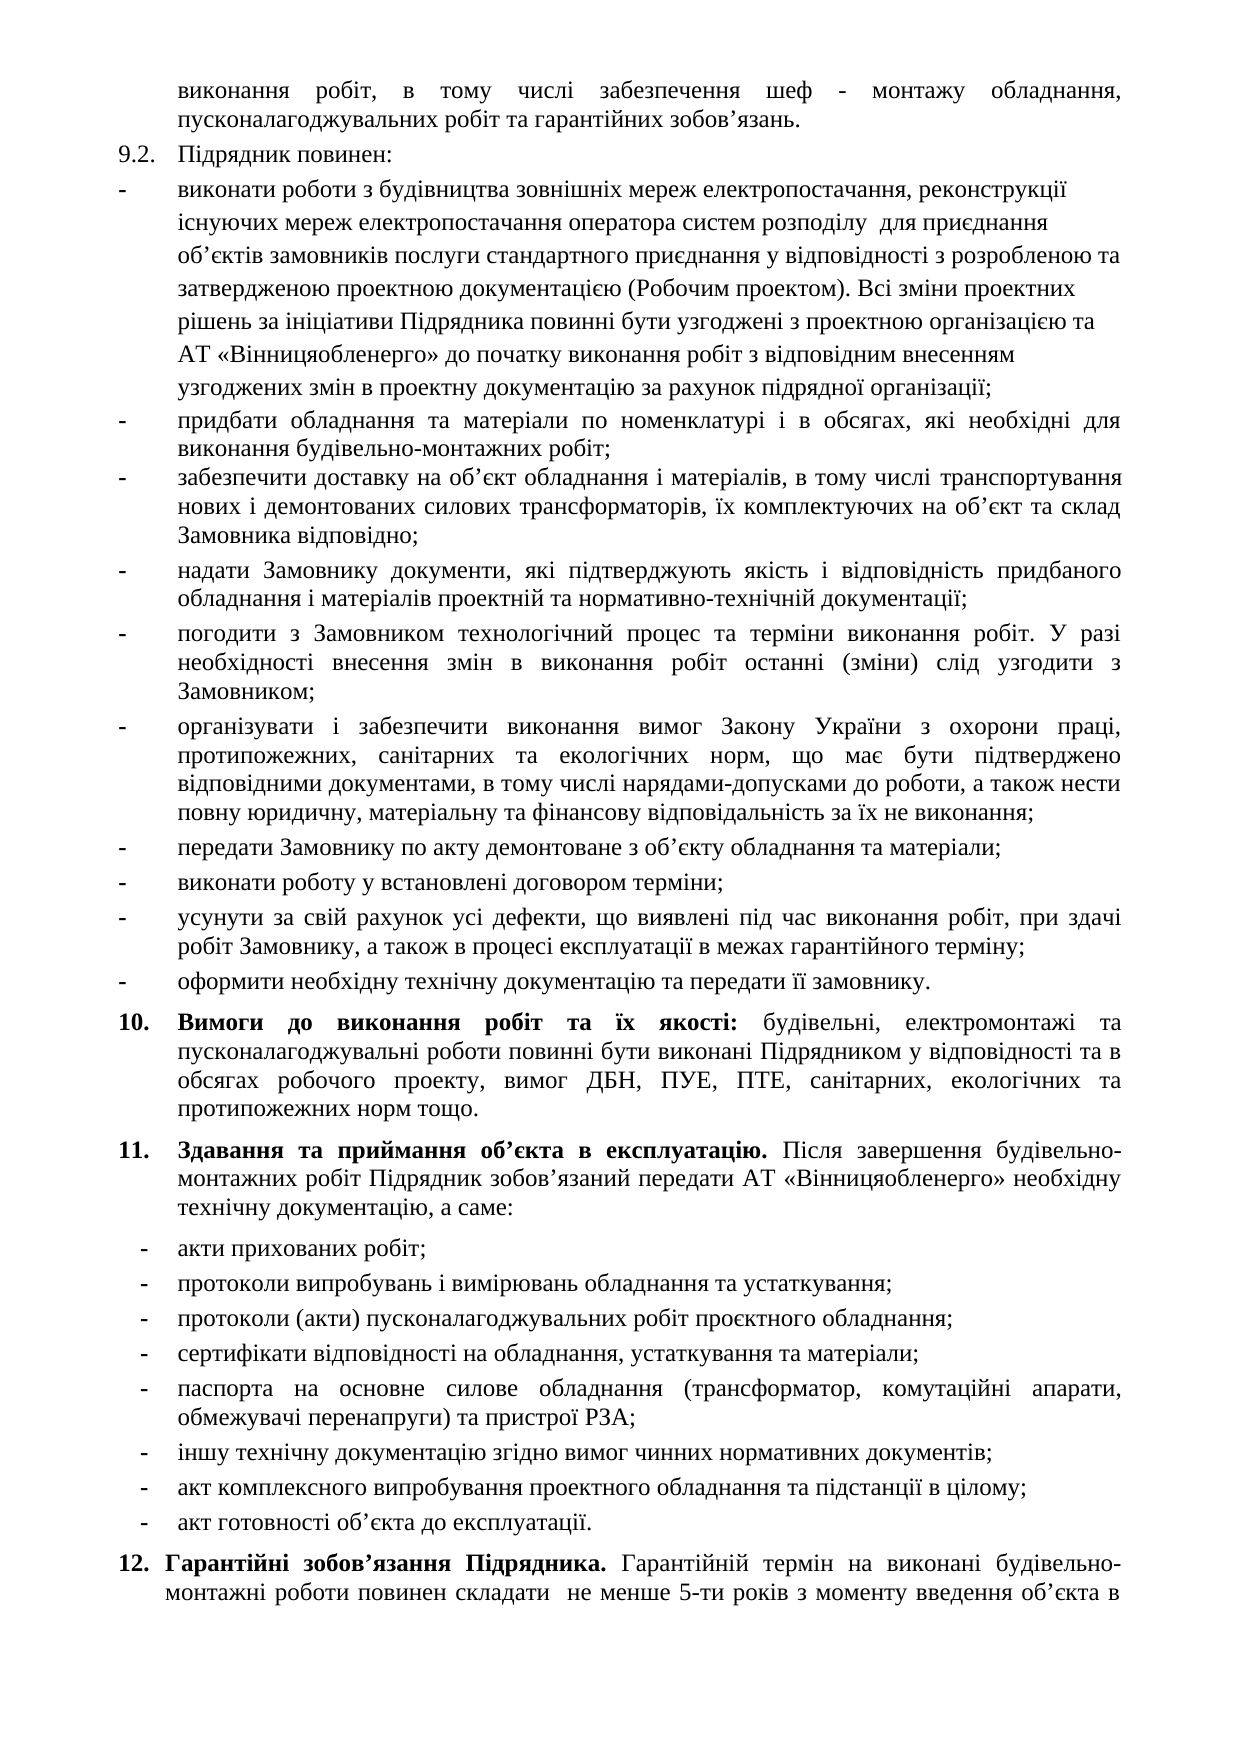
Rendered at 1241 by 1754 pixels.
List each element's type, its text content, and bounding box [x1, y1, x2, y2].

list сертифікати відповідності на обладнання, устаткування та матеріали; [140, 1338, 1122, 1367]
list протоколи випробувань і вимірювань обладнання та устаткування; [140, 1268, 1122, 1297]
list передати Замовнику по акту демонтоване з об’єкту обладнання та матеріали; [118, 832, 1122, 861]
list Підрядник повинен: [118, 139, 1122, 167]
list Здавання та приймання об’єкта в експлуатацію. Після завершення будівельно-монтажних робіт Підрядник зобов’язаний передати АТ «Вінницяобленерго» необхідну технічну документацію, а саме: [118, 1135, 1122, 1221]
list забезпечити доставку на об’єкт обладнання і матеріалів, в тому числі транспортування нових і демонтованих силових трансформаторів, їх комплектуючих на об’єкт та склад Замовника відповідно; [118, 462, 1122, 548]
list акт комплексного випробування проектного обладнання та підстанції в цілому; [140, 1472, 1122, 1501]
list усунути за свій рахунок усі дефекти, що виявлені під час виконання робіт, при здачі робіт Замовнику, а також в процесі експлуатації в межах гарантійного терміну; [118, 902, 1122, 960]
list погодити з Замовником технологічний процес та терміни виконання робіт. У разі необхідності внесення змін в виконання робіт останні (зміни) слід узгодити з Замовником; [118, 618, 1122, 705]
list оформити необхідну технічну документацію та передати її замовнику. [118, 966, 1122, 995]
list протоколи (акти) пусконалагоджувальних робіт проєктного обладнання; [140, 1303, 1122, 1332]
list паспорта на основне силове обладнання (трансформатор, комутаційні апарати, обмежувачі перенапруги) та пристрої РЗА; [140, 1373, 1122, 1431]
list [118, 1548, 1122, 1606]
list організувати і забезпечити виконання вимог Закону України з охорони праці, протипожежних, санітарних та екологічних норм, що має бути підтверджено відповідними документами, в тому числі нарядами-допусками до роботи, а також нести повну юридичну, матеріальну та фінансову відповідальність за їх не виконання; [118, 711, 1122, 826]
list виконати роботи з будівництва зовнішніх мереж електропостачання, реконструкції існуючих мереж електропостачання оператора систем розподілу для приєднання об’єктів замовників послуги стандартного приєднання у відповідності з розробленою та затвердженою проектною документацією (Робочим проектом). Всі зміни проектних рішень за ініціативи Підрядника повинні бути узгоджені з проектною організацією та АТ «Вінницяобленерго» до початку виконання робіт з відповідним внесенням узгоджених змін в проектну документацію за рахунок підрядної організації; [118, 174, 1122, 401]
list Вимоги до виконання робіт та їх якості: будівельні, електромонтажі та пусконалагоджувальні роботи повинні бути виконані Підрядником у відповідності та в обсягах робочого проекту, вимог ДБН, ПУЕ, ПТЕ, санітарних, екологічних та протипожежних норм тощо. [118, 1007, 1122, 1122]
list іншу технічну документацію згідно вимог чинних нормативних документів; [140, 1437, 1122, 1466]
list акти прихованих робіт; [140, 1233, 1122, 1262]
list придбати обладнання та матеріали по номенклатурі і в обсягах, які необхідні для виконання будівельно-монтажних робіт; [118, 405, 1122, 462]
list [118, 75, 1122, 132]
list надати Замовнику документи, які підтверджують якість і відповідність придбаного обладнання і матеріалів проектній та нормативно-технічній документації; [118, 555, 1122, 612]
list акт готовності об’єкта до експлуатації. [140, 1507, 1122, 1536]
list виконати роботу у встановлені договором терміни; [118, 867, 1122, 896]
